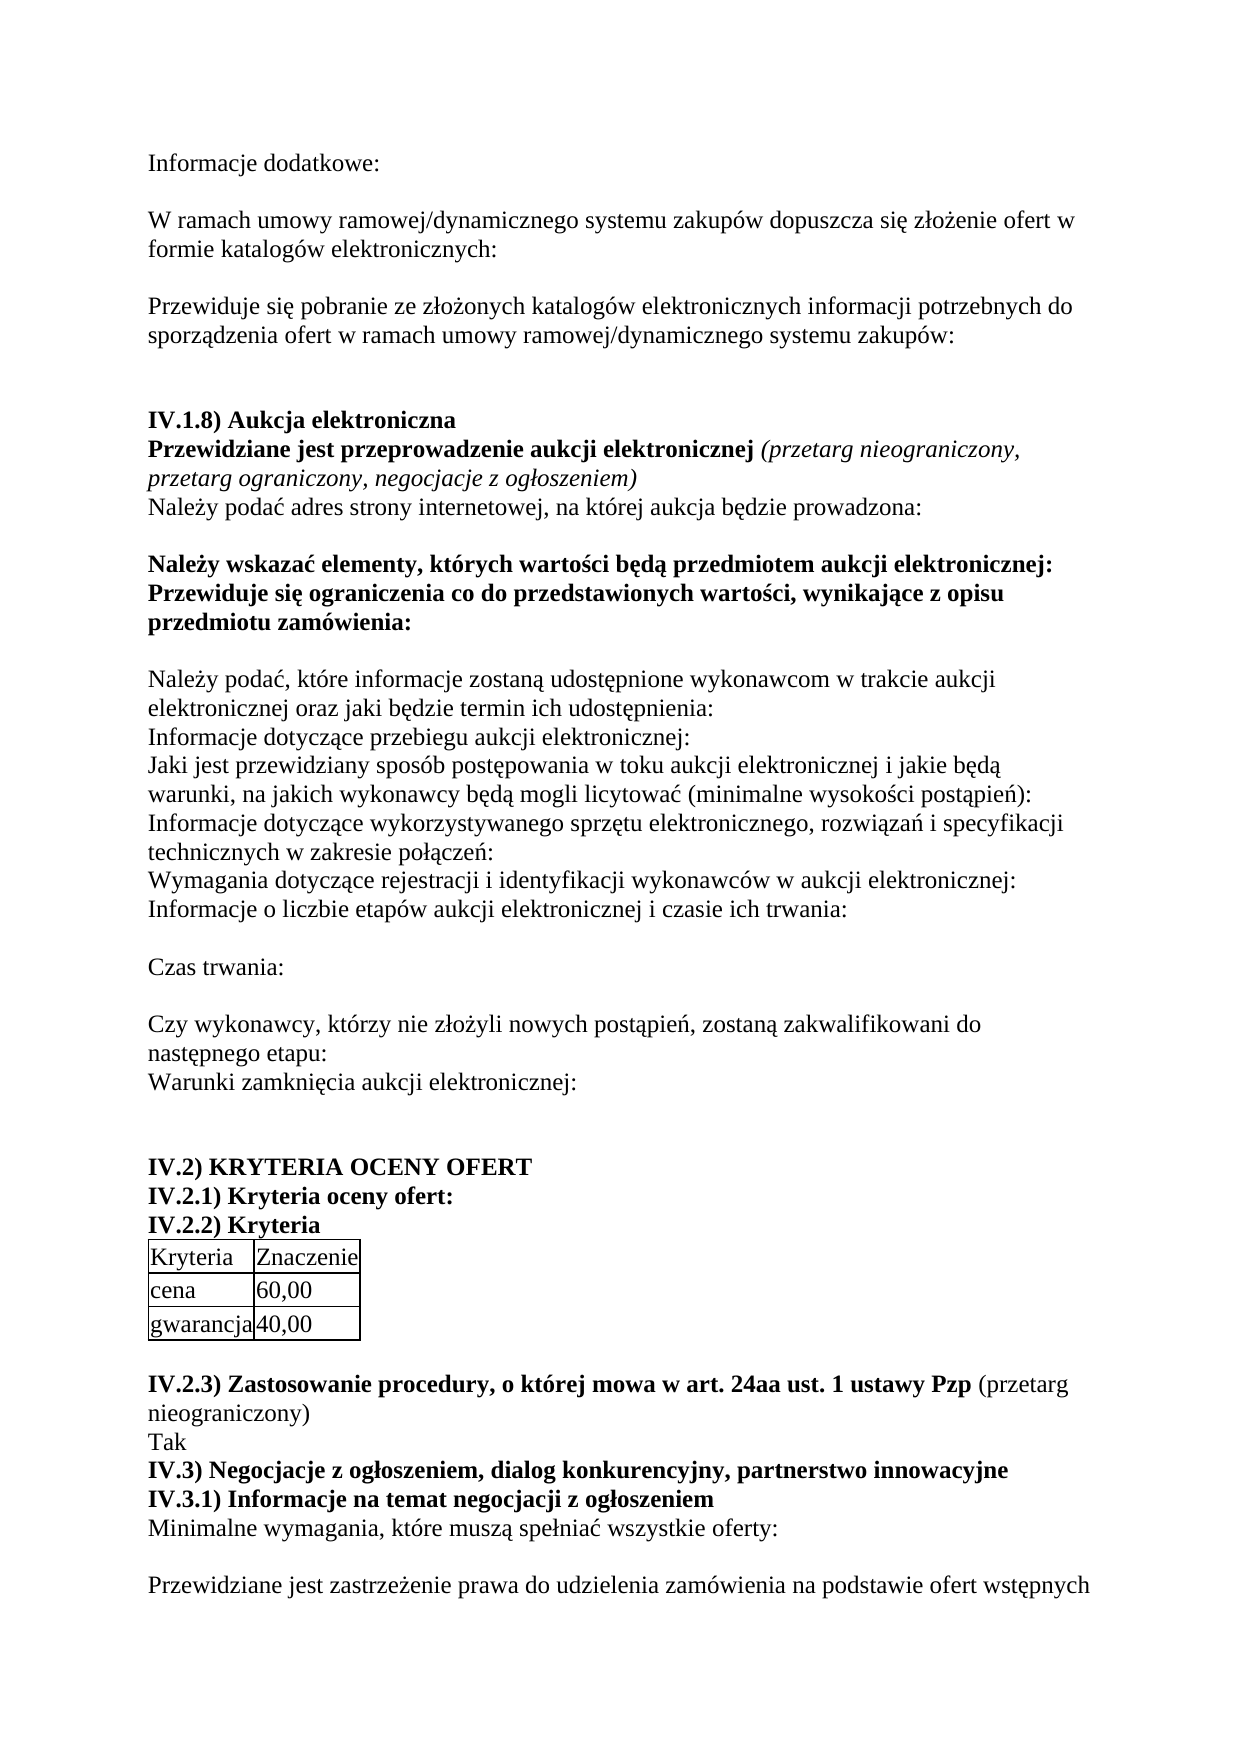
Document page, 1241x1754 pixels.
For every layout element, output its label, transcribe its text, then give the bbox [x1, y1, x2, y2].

table_cell 40,00 [255, 1307, 359, 1339]
text IV.2) KRYTERIA OCENY OFERT IV.2.1) Kryteria oceny ofert: IV.2.2) Kryteria [148, 1124, 1093, 1239]
table_cell 60,00 [255, 1274, 359, 1306]
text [148, 1341, 1093, 1599]
table_cell gwarancja [149, 1307, 253, 1339]
table_cell cena [149, 1274, 253, 1306]
table_header Znaczenie [255, 1240, 359, 1272]
table_header Kryteria [149, 1240, 253, 1272]
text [148, 148, 1093, 377]
text Czas trwania: Czy wykonawcy, którzy nie złożyli nowych postąpień, zostaną zakwalifikowani do następnego etapu: Warunki zamknięcia aukcji elektronicznej: [148, 923, 1093, 1124]
text IV.1.8) Aukcja elektroniczna Przewidziane jest przeprowadzenie aukcji elektronicznej (przetarg nieograniczony, przetarg ograniczony, negocjacje z ogłoszeniem) Należy podać adres strony internetowej, na której aukcja będzie prowadzona: Należy wskazać elementy, których wartości będą przedmiotem aukcji elektronicznej: Przewiduje się ograniczenia co do przedstawionych wartości, wynikające z opisu przedmiotu zamówienia: Należy podać, które informacje zostaną udostępnione wykonawcom w trakcie aukcji elektronicznej oraz jaki będzie termin ich udostępnienia: Informacje dotyczące przebiegu aukcji elektronicznej: Jaki jest przewidziany sposób postępowania w toku aukcji elektronicznej i jakie będą warunki, na jakich wykonawcy będą mogli licytować (minimalne wysokości postąpień): Informacje dotyczące wykorzystywanego sprzętu elektronicznego, rozwiązań i specyfikacji technicznych w zakresie połączeń: Wymagania dotyczące rejestracji i identyfikacji wykonawców w aukcji elektronicznej: Informacje o liczbie etapów aukcji elektronicznej i czasie ich trwania: [148, 377, 1093, 923]
